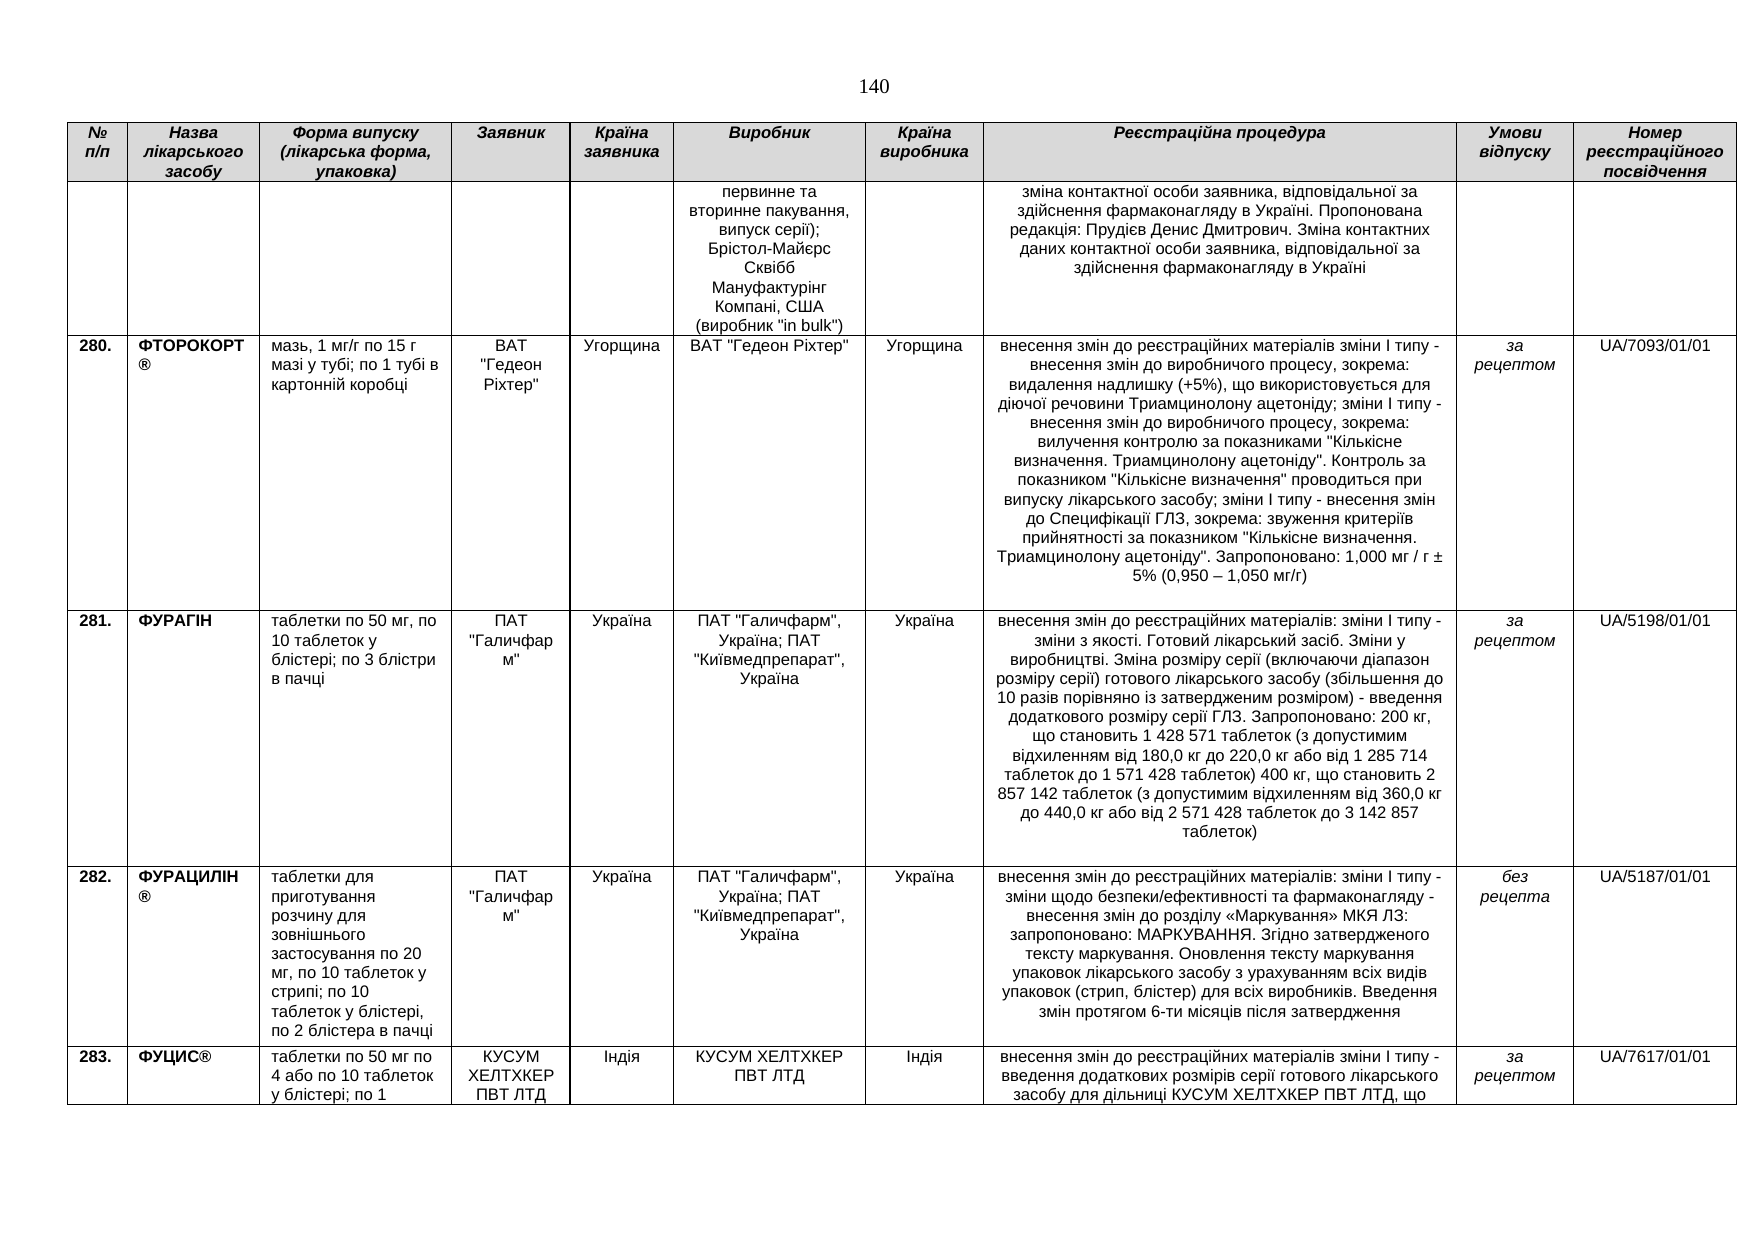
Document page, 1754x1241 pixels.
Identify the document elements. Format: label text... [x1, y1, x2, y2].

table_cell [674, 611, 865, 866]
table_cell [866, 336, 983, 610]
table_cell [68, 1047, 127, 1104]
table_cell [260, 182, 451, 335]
table_header Умови відпуску [1457, 123, 1573, 181]
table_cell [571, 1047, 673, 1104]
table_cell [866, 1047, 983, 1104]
table_header № п/п [68, 123, 127, 181]
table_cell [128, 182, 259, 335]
table_header Виробник [674, 123, 865, 181]
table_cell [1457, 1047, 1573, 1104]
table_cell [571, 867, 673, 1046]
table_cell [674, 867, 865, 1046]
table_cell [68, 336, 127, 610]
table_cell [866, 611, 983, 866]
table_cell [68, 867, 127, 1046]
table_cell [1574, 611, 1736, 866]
table_header Країна виробника [866, 123, 983, 181]
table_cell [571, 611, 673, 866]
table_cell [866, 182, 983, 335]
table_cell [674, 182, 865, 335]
table_header Реєстраційна процедура [984, 123, 1456, 181]
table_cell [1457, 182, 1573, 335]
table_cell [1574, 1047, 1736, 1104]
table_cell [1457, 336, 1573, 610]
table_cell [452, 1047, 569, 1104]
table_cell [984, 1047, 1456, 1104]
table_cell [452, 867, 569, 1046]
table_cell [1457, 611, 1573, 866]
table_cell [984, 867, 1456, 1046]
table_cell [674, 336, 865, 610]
table_header Форма випуску (лікарська форма, упаковка) [260, 123, 451, 181]
table_header Номер реєстраційного посвідчення [1574, 123, 1736, 181]
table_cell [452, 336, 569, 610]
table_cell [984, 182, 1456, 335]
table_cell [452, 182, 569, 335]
table_header Назва лікарського засобу [128, 123, 259, 181]
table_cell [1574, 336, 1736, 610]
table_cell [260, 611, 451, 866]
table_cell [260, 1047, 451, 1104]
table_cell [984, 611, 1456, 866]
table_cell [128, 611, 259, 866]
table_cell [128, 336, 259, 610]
table_header Заявник [452, 123, 569, 181]
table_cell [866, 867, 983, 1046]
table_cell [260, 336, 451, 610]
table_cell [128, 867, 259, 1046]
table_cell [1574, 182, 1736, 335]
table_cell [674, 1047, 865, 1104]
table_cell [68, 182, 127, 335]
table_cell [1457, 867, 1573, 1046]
table_header Країна заявника [571, 123, 673, 181]
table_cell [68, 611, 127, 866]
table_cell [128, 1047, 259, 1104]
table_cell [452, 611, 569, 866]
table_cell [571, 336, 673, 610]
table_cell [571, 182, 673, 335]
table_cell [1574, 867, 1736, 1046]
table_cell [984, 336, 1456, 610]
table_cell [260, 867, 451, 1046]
